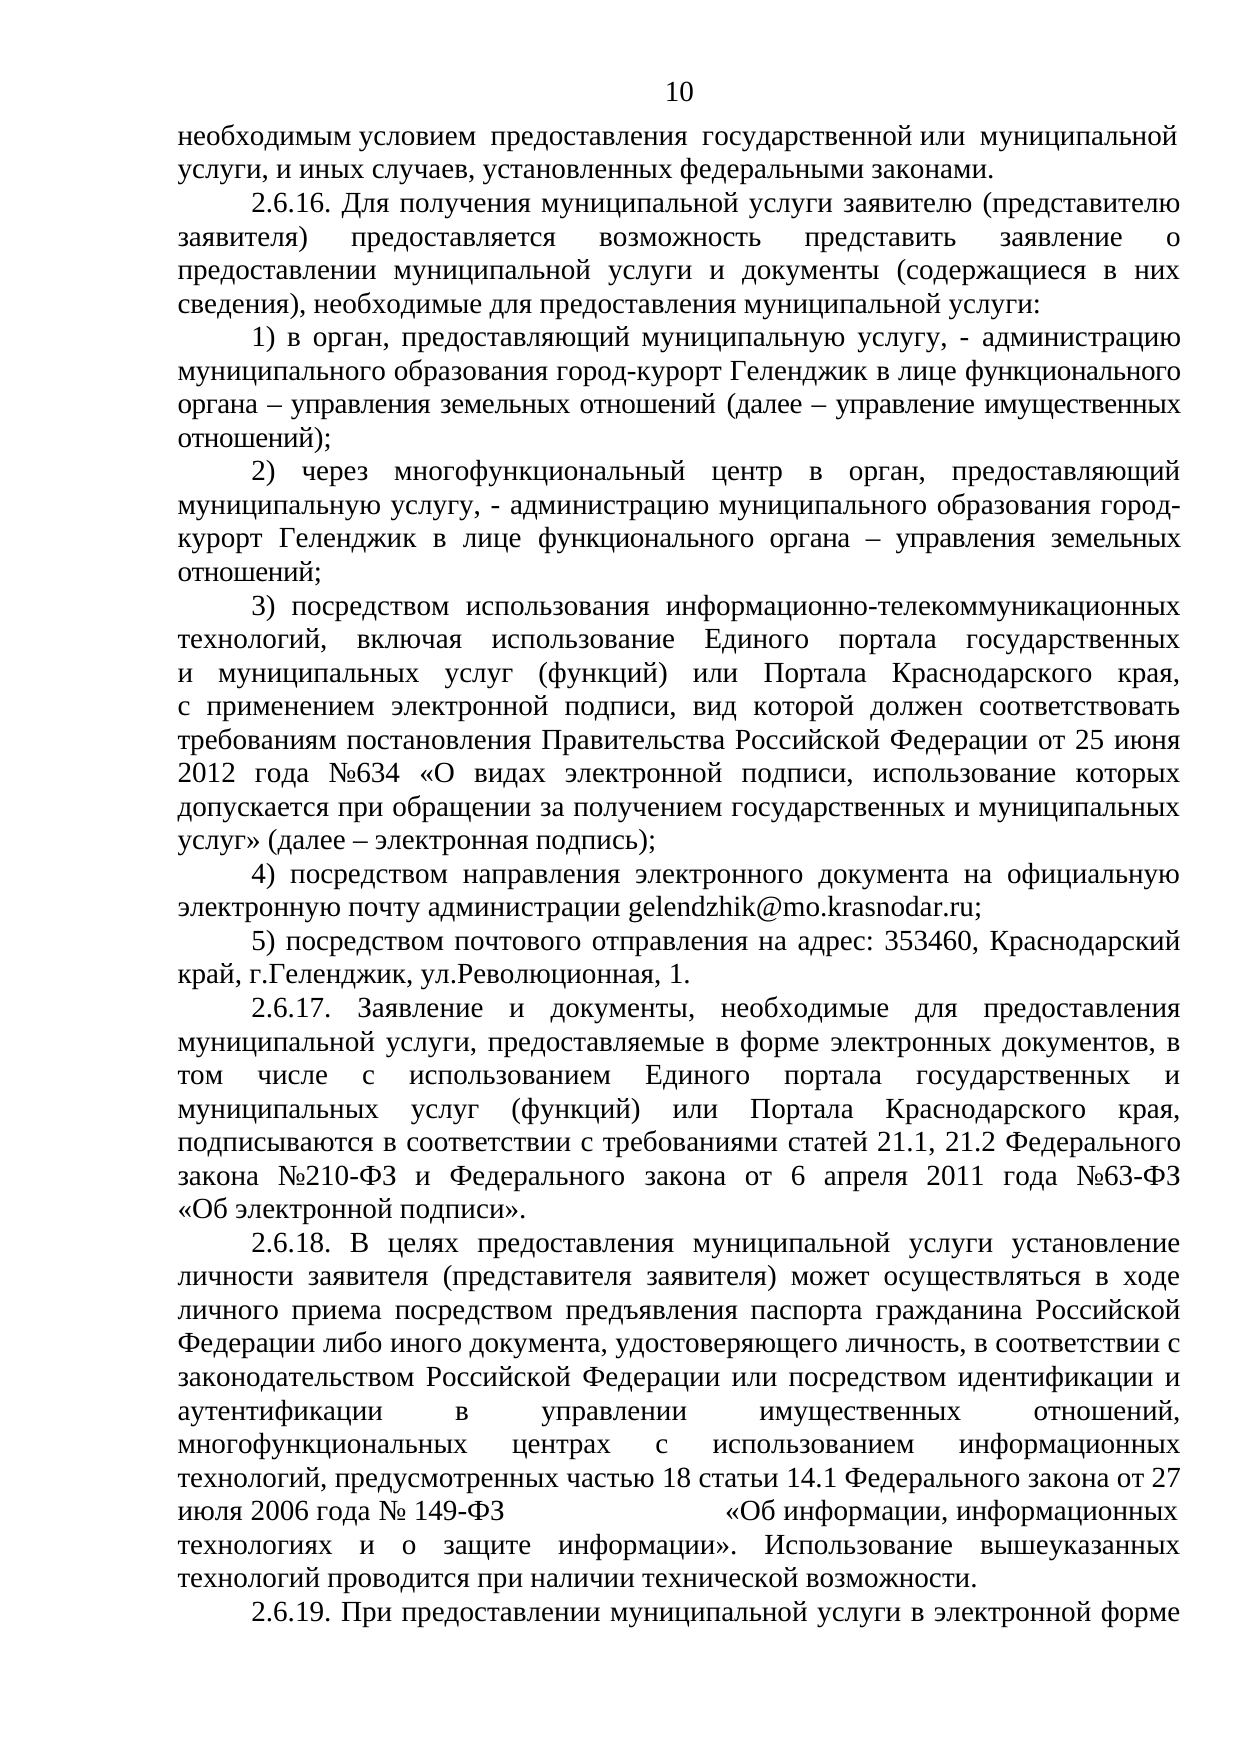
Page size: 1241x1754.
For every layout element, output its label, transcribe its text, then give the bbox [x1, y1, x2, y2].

text 2.6.16. Для получения муниципальной услуги заявителю (представителю заявителя) предоставляется возможность представить заявление о предоставлении муниципальной услуги и документы (содержащиеся в них сведения), необходимые для предоставления муниципальной услуги: [177, 185, 1181, 319]
text 5) посредством почтового отправления на адрес: 353460, Краснодарский край, г.Геленджик, ул.Революционная, 1. [177, 923, 1181, 990]
text 3) посредством использования информационно-телекоммуникационных технологий, включая использование Единого портала государственных и муниципальных услуг (функций) или Портала Краснодарского края, с применением электронной подписи, вид которой должен соответствовать требованиям постановления Правительства Российской Федерации от 25 июня 2012 года №634 «О видах электронной подписи, использование которых допускается при обращении за получением государственных и муниципальных услуг» (далее – электронная подпись); [177, 588, 1181, 856]
text 4) посредством направления электронного документа на официальную электронную почту администрации gelendzhik@mo.krasnodar.ru; [177, 856, 1181, 923]
text 1) в орган, предоставляющий муниципальную услугу, - администрацию муниципального образования город-курорт Геленджик в лице функционального органа – управления земельных отношений (далее – управление имущественных отношений); [177, 319, 1181, 453]
text услуги, и иных случаев, установленных федеральными законами. [177, 152, 1181, 185]
text 2) через многофункциональный центр в орган, предоставляющий муниципальную услугу, - администрацию муниципального образования город-курорт Геленджик в лице функционального органа – управления земельных отношений; [177, 453, 1181, 588]
text 2.6.17. Заявление и документы, необходимые для предоставления муниципальной услуги, предоставляемые в форме электронных документов, в том числе с использованием Единого портала государственных и муниципальных услуг (функций) или Портала Краснодарского края, подписываются в соответствии с требованиями статей 21.1, 21.2 Федерального закона №210-ФЗ и Федерального закона от 6 апреля 2011 года №63-ФЗ «Об электронной подписи». [177, 990, 1181, 1225]
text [177, 1594, 1181, 1627]
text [177, 118, 1181, 152]
text 2.6.18. В целях предоставления муниципальной услуги установление личности заявителя (представителя заявителя) может осуществляться в ходе личного приема посредством предъявления паспорта гражданина Российской Федерации либо иного документа, удостоверяющего личность, в соответствии с законодательством Российской Федерации или посредством идентификации и аутентификации в управлении имущественных отношений, многофункциональных центрах с использованием информационных технологий, предусмотренных частью 18 статьи 14.1 Федерального закона от 27 июля 2006 года № 149-ФЗ «Об информации, информационных технологиях и о защите информации». Использование вышеуказанных технологий проводится при наличии технической возможности. [177, 1225, 1181, 1594]
